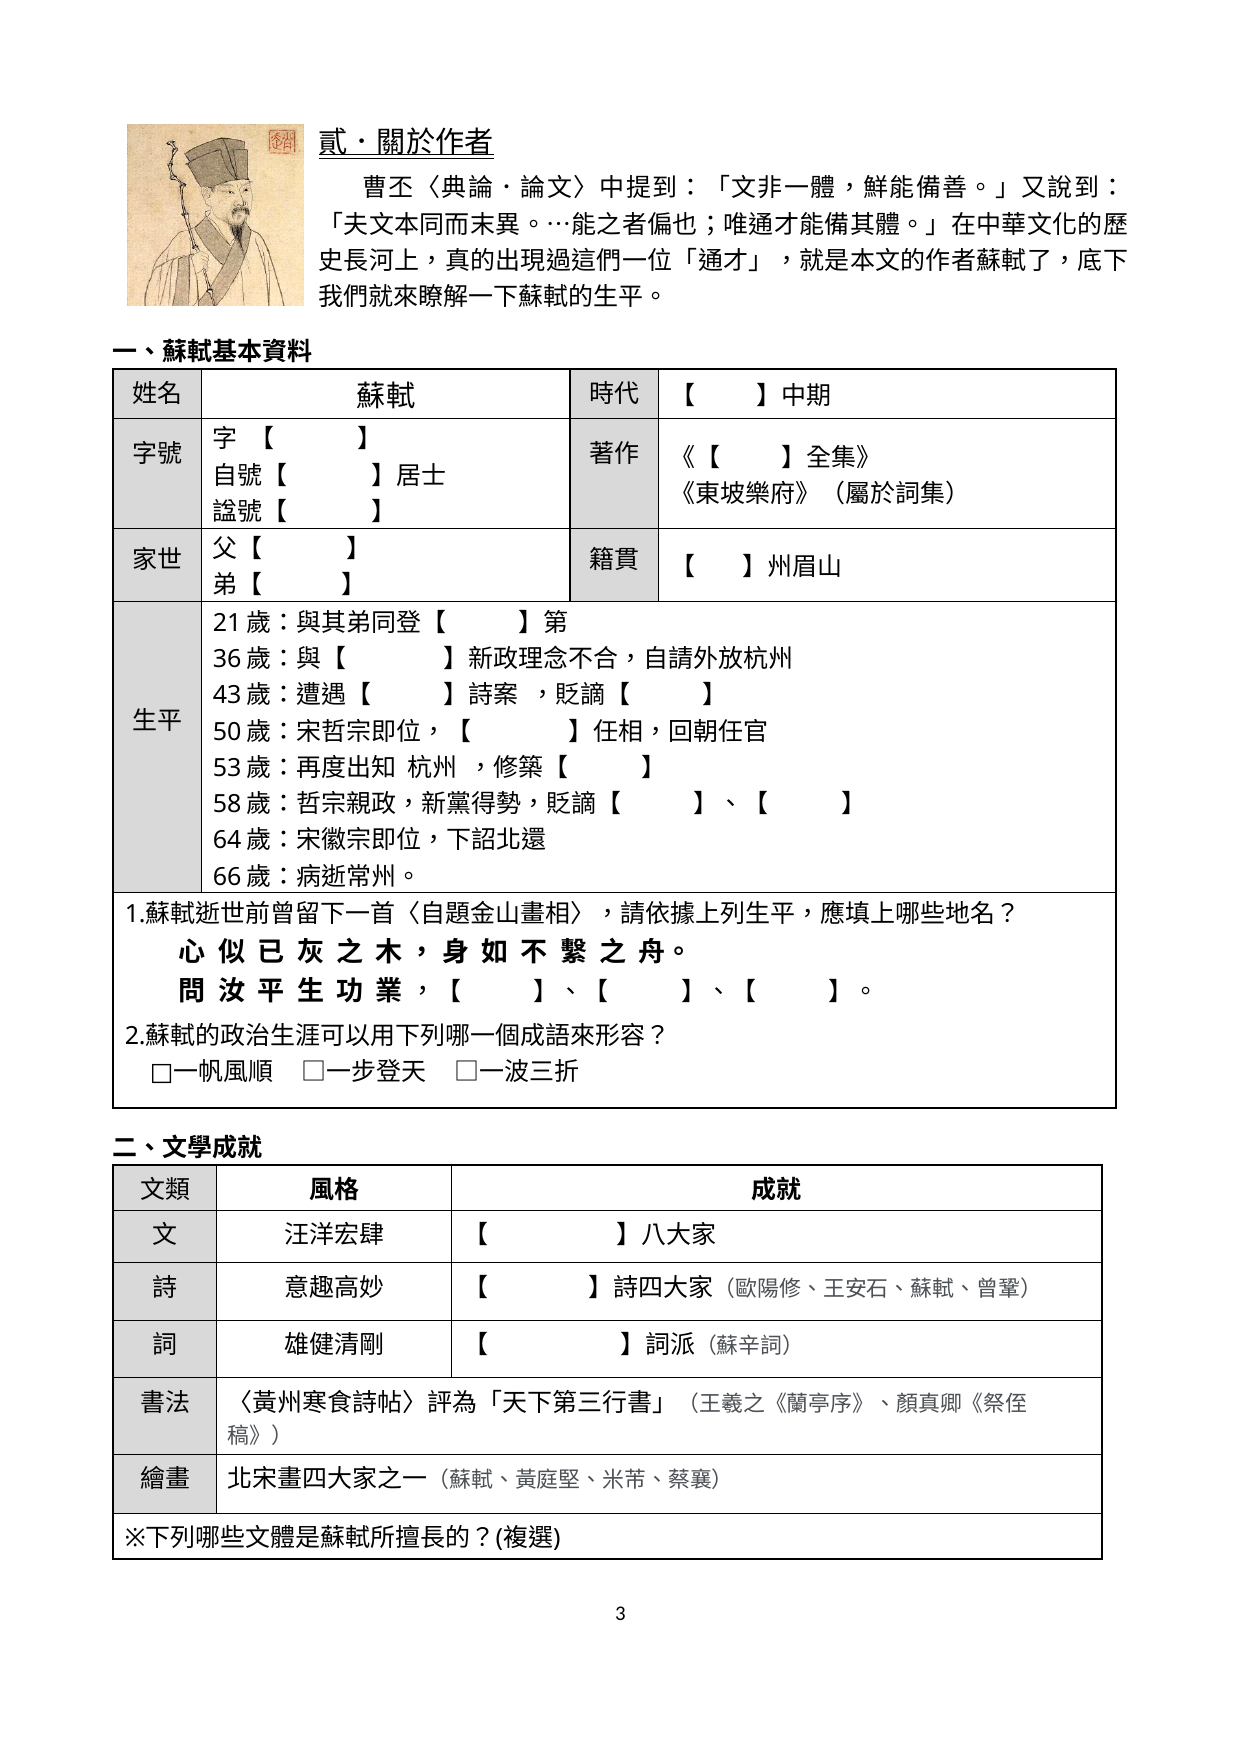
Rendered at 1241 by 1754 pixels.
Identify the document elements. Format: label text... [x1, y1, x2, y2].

table_cell 生平 [114, 602, 201, 892]
table_cell 《【 東坡 】全集》 《東坡樂府》（屬於詞集） [659, 419, 1115, 528]
table_header 時代 [571, 370, 658, 418]
table_cell 【 眉 】州眉山 [659, 529, 1115, 601]
table_cell 〈黃州寒食詩帖〉評為「天下第三行書」（王羲之《蘭亭序》、顏真卿《祭侄稿》） [217, 1378, 1101, 1454]
table_header 風格 [217, 1166, 451, 1210]
table_header 姓名 [114, 370, 201, 418]
table_header 文類 [114, 1166, 216, 1210]
table_cell 汪洋宏肆 [217, 1211, 451, 1262]
table_cell 字號 [114, 419, 201, 528]
text 一、蘇軾基本資料 [112, 332, 1128, 368]
table_header 成就 [452, 1166, 1101, 1210]
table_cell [114, 1514, 1101, 1557]
table_cell 籍貫 [571, 529, 658, 601]
picture [127, 124, 304, 306]
table_cell 雄健清剛 [217, 1321, 451, 1377]
table_cell 【 理趣 】詩四大家（歐陽修、王安石、蘇軾、曾鞏） [452, 1263, 1101, 1320]
table_header 蘇軾 [202, 370, 569, 418]
text 曹丕〈典論．論文〉中提到：「文非一體，鮮能備善。」又說到：「夫文本同而末異。…能之者偏也；唯通才能備其體。」在中華文化的歷史長河上，真的出現過這們一位「通才」，就是本文的作者蘇軾了，底下我們就來瞭解一下蘇軾的生平。 [112, 168, 1128, 313]
table_cell 詞 [114, 1321, 216, 1377]
table_header 【 北宋 】中期 [659, 370, 1115, 418]
table_cell 著作 [571, 419, 658, 528]
table_cell 1.蘇軾逝世前曾留下一首〈自題金山畫相〉，請依據上列生平，應填上哪些地名？ 心 似 已 灰 之 木 ， 身 如 不 繫 之 舟。 問 汝 平 生 功 業 ，【 黃州 】、【 惠州 】、【 儋州 】。 2.蘇軾的政治生涯可以用下列哪一個成語來形容？ □一帆風順 □一步登天 □一波三折 [114, 893, 1115, 1107]
table_cell 繪畫 [114, 1455, 216, 1513]
table_cell 家世 [114, 529, 201, 601]
table_cell 【 唐宋古文 】八大家 [452, 1211, 1101, 1262]
table_cell 書法 [114, 1378, 216, 1454]
table_cell 意趣高妙 [217, 1263, 451, 1320]
text 二、文學成就 [112, 1128, 1128, 1164]
table_cell 詩 [114, 1263, 216, 1320]
table_cell 北宋畫四大家之一（蘇軾、黃庭堅、米芾、蔡襄） [217, 1455, 1101, 1513]
table_cell 【 蘇辛/豪放 】詞派（蘇辛詞） [452, 1321, 1101, 1377]
table_cell 父【 蘇洵 】 弟【 蘇轍 】 [202, 529, 569, 601]
table_cell 21歲：與其弟同登【 進士 】第 36歲：與【 王安石 】新政理念不合，自請外放杭州 43歲：遭遇【 烏臺 】詩案 ，貶謫【 黃州 】 50歲：宋哲宗即位，【 司馬光 】任相，回朝任官 53歲：再度出知 杭州 ，修築【 蘇堤 】 58歲：哲宗親政，新黨得勢，貶謫【 惠州 】、【 儋州 】 64歲：宋徽宗即位，下詔北還 66歲：病逝常州。 [202, 602, 1115, 892]
table_cell 文 [114, 1211, 216, 1262]
table_cell 字 【 子瞻 】 自號【 東坡 】居士 諡號【 文忠 】 [202, 419, 569, 528]
text 貳．關於作者 [112, 118, 1128, 160]
